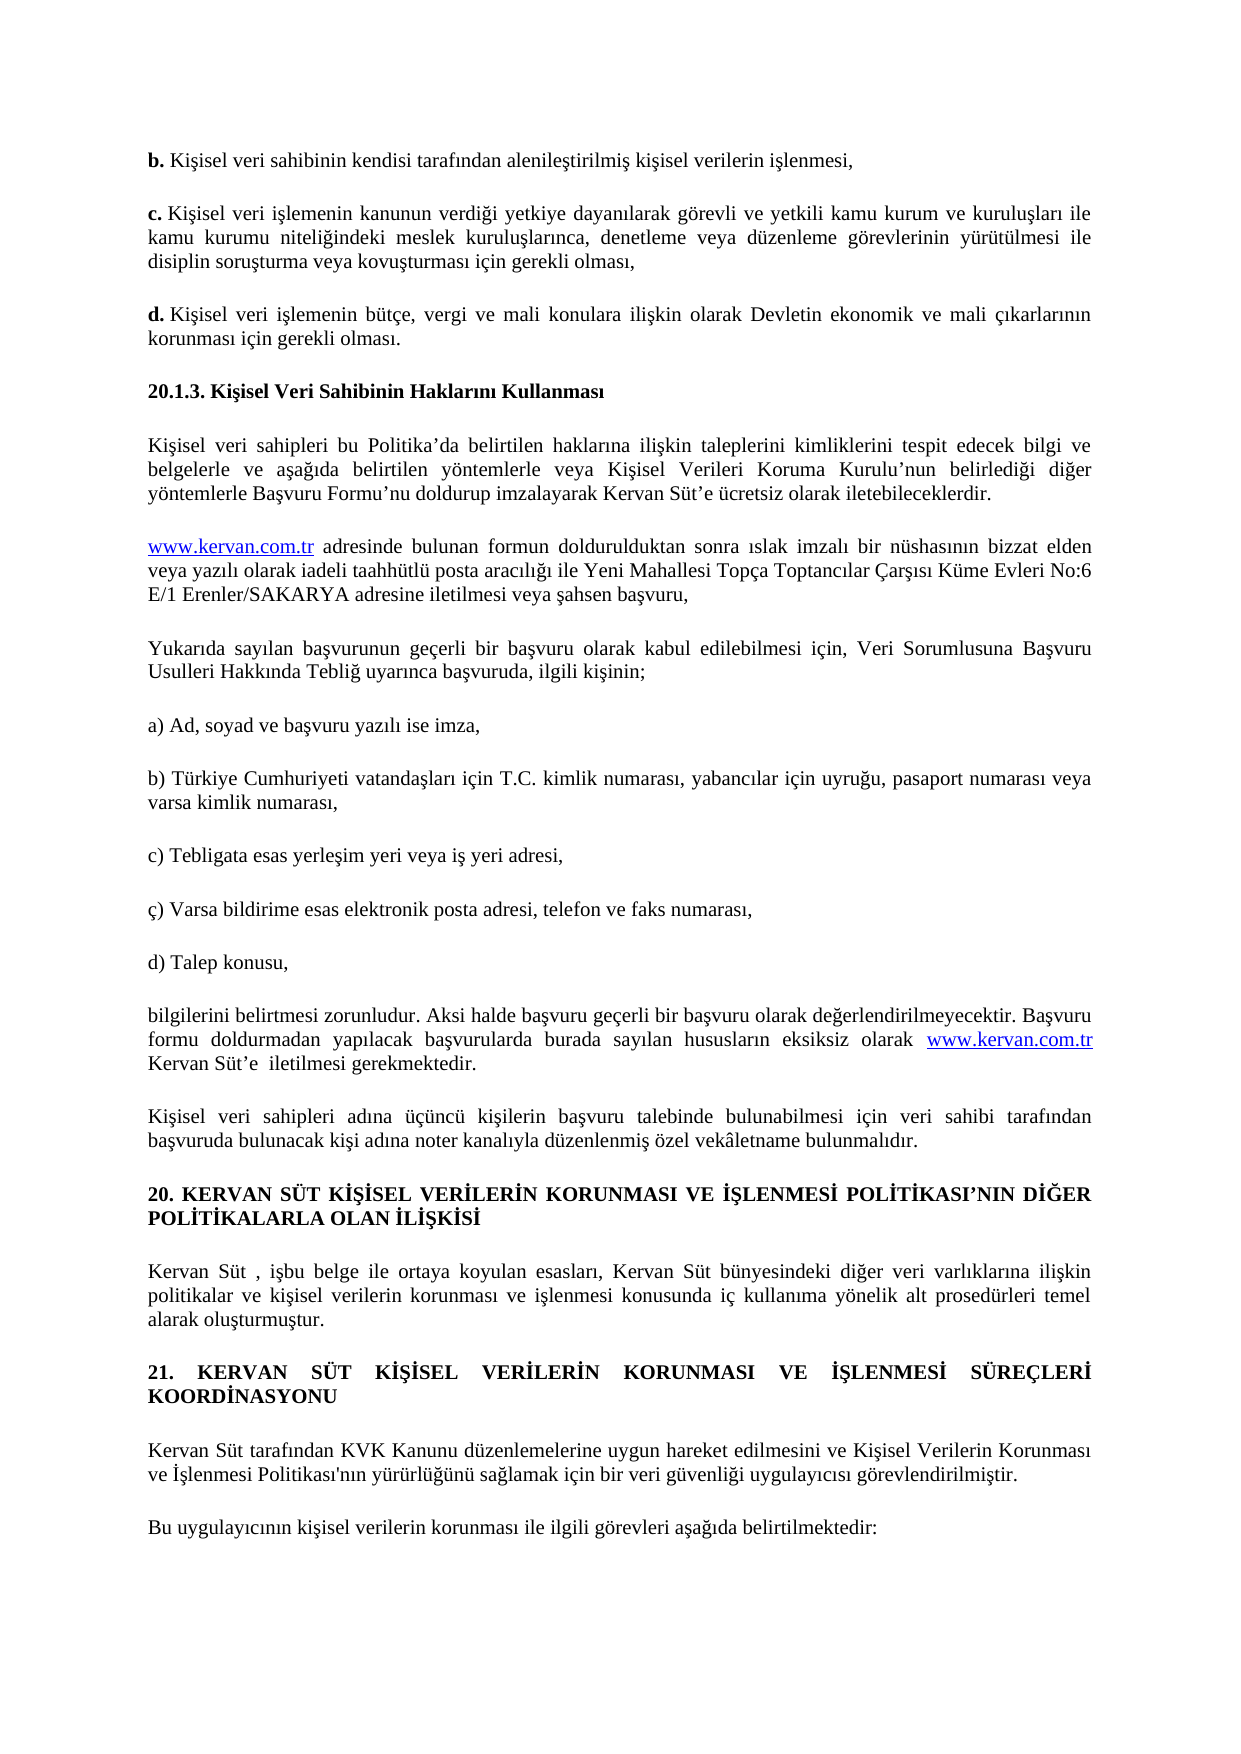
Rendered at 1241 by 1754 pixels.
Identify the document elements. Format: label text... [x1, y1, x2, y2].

text d. Kişisel veri işlemenin bütçe, vergi ve mali konulara ilişkin olarak Devletin ekonomik ve mali çıkarlarının korunması için gerekli olması. [148, 302, 1093, 350]
text b) Türkiye Cumhuriyeti vatandaşları için T.C. kimlik numarası, yabancılar için uyruğu, pasaport numarası veya varsa kimlik numarası, [148, 766, 1093, 814]
text a) Ad, soyad ve başvuru yazılı ise imza, [148, 713, 1093, 737]
text Kervan Süt tarafından KVK Kanunu düzenlemelerine uygun hareket edilmesini ve Kişisel Verilerin Korunması ve İşlenmesi Politikası'nın yürürlüğünü sağlamak için bir veri güvenliği uygulayıcısı görevlendirilmiştir. [148, 1437, 1093, 1486]
text c. Kişisel veri işlemenin kanunun verdiği yetkiye dayanılarak görevli ve yetkili kamu kurum ve kuruluşları ile kamu kurumu niteliğindeki meslek kuruluşlarınca, denetleme veya düzenleme görevlerinin yürütülmesi ile disiplin soruşturma veya kovuşturması için gerekli olması, [148, 201, 1093, 273]
text 21. KERVAN SÜT KİŞİSEL VERİLERİN KORUNMASI VE İŞLENMESİ SÜREÇLERİ KOORDİNASYONU [148, 1360, 1093, 1408]
text bilgilerini belirtmesi zorunludur. Aksi halde başvuru geçerli bir başvuru olarak değerlendirilmeyecektir. Başvuru formu doldurmadan yapılacak başvurularda burada sayılan hususların eksiksiz olarak www.kervan.com.tr Kervan Süt’e iletilmesi gerekmektedir. [148, 1003, 1093, 1075]
text www.kervan.com.tr adresinde bulunan formun doldurulduktan sonra ıslak imzalı bir nüshasının bizzat elden veya yazılı olarak iadeli taahhütlü posta aracılığı ile Yeni Mahallesi Topça Toptancılar Çarşısı Küme Evleri No:6 E/1 Erenler/SAKARYA adresine iletilmesi veya şahsen başvuru, [148, 534, 1093, 606]
text 20. KERVAN SÜT KİŞİSEL VERİLERİN KORUNMASI VE İŞLENMESİ POLİTİKASI’NIN DİĞER POLİTİKALARLA OLAN İLİŞKİSİ [148, 1182, 1093, 1230]
text b. Kişisel veri sahibinin kendisi tarafından alenileştirilmiş kişisel verilerin işlenmesi, [148, 148, 1093, 172]
text Yukarıda sayılan başvurunun geçerli bir başvuru olarak kabul edilebilmesi için, Veri Sorumlusuna Başvuru Usulleri Hakkında Tebliğ uyarınca başvuruda, ilgili kişinin; [148, 635, 1093, 683]
text c) Tebligata esas yerleşim yeri veya iş yeri adresi, [148, 843, 1093, 867]
text Kervan Süt , işbu belge ile ortaya koyulan esasları, Kervan Süt bünyesindeki diğer veri varlıklarına ilişkin politikalar ve kişisel verilerin korunması ve işlenmesi konusunda iç kullanıma yönelik alt prosedürleri temel alarak oluşturmuştur. [148, 1259, 1093, 1331]
text Kişisel veri sahipleri adına üçüncü kişilerin başvuru talebinde bulunabilmesi için veri sahibi tarafından başvuruda bulunacak kişi adına noter kanalıyla düzenlenmiş özel vekâletname bulunmalıdır. [148, 1104, 1093, 1152]
text Kişisel veri sahipleri bu Politika’da belirtilen haklarına ilişkin taleplerini kimliklerini tespit edecek bilgi ve belgelerle ve aşağıda belirtilen yöntemlerle veya Kişisel Verileri Koruma Kurulu’nun belirlediği diğer yöntemlerle Başvuru Formu’nu doldurup imzalayarak Kervan Süt’e ücretsiz olarak iletebileceklerdir. [148, 433, 1093, 505]
text d) Talep konusu, [148, 950, 1093, 974]
text 20.1.3. Kişisel Veri Sahibinin Haklarını Kullanması [148, 379, 1093, 403]
text ç) Varsa bildirime esas elektronik posta adresi, telefon ve faks numarası, [148, 896, 1093, 921]
text Bu uygulayıcının kişisel verilerin korunması ile ilgili görevleri aşağıda belirtilmektedir: [148, 1515, 1093, 1539]
